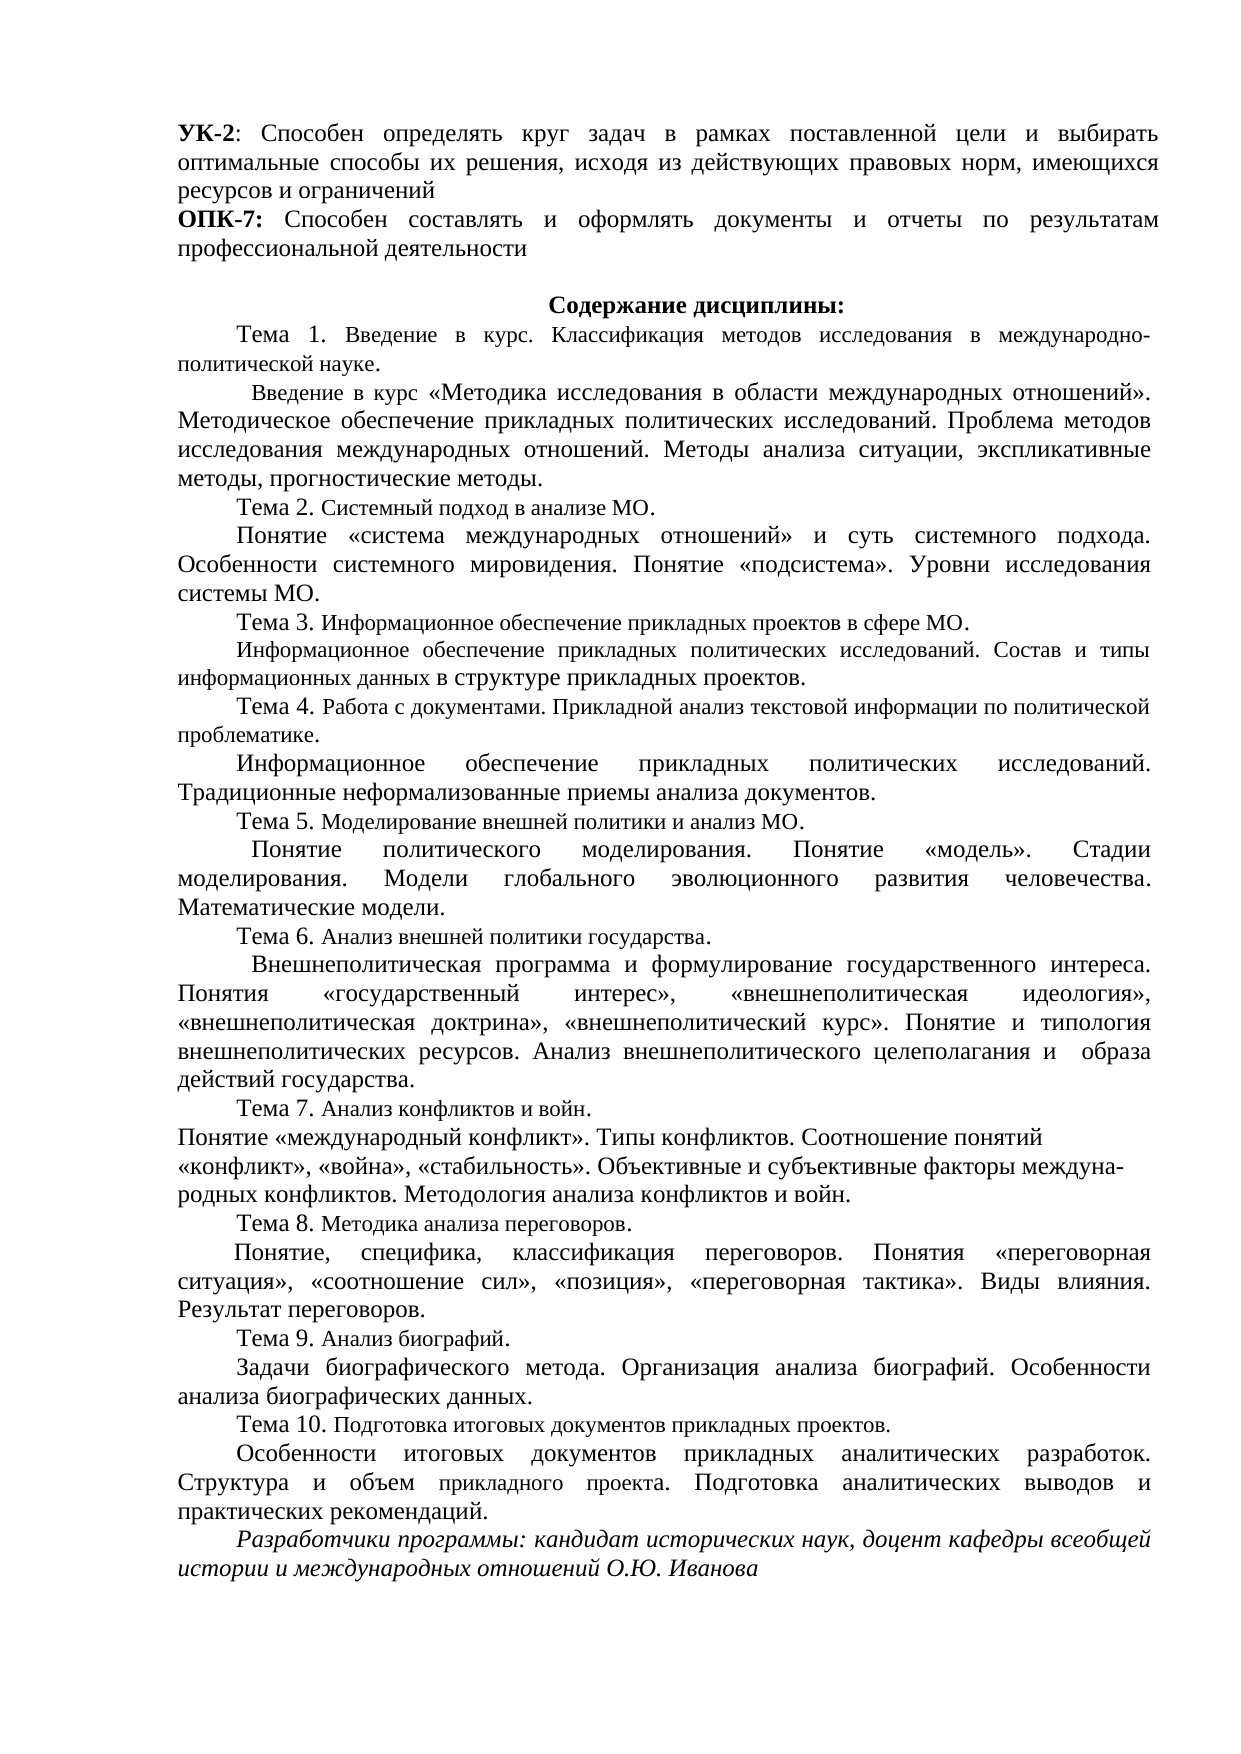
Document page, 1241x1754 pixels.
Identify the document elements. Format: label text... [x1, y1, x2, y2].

text Внешнеполитическая программа и формулирование государственного интереса. Понятия «государственный интерес», «внешнеполитическая идеология», «внешнеполитическая доктрина», «внешнеполитический курс». Понятие и типология внешнеполитических ресурсов. Анализ внешнеполитического целеполагания и образа действий государства. [177, 949, 1152, 1093]
text Тема 4. Работа с документами. Прикладной анализ текстовой информации по политической проблематике. [177, 691, 1152, 748]
text Тема 5. Моделирование внешней политики и анализ МО. [177, 806, 1152, 834]
text Введение в курс «Методика исследования в области международных отношений». Методическое обеспечение прикладных политических исследований. Проблема методов исследования международных отношений. Методы анализа ситуации, экспликативные методы, прогностические методы. [177, 377, 1152, 492]
text Информационное обеспечение прикладных политических исследований. Традиционные неформализованные приемы анализа документов. [177, 748, 1152, 806]
text Тема 1. Введение в курс. Классификация методов исследования в международно-политической науке. [177, 319, 1152, 377]
text УК-2: Способен определять круг задач в рамках поставленной цели и выбирать оптимальные способы их решения, исходя из действующих правовых норм, имеющихся ресурсов и ограничений [177, 118, 1160, 204]
text Понятие политического моделирования. Понятие «модель». Стадии моделирования. Модели глобального эволюционного развития человечества. Математические модели. [177, 834, 1152, 921]
text Тема 10. Подготовка итоговых документов прикладных проектов. [177, 1409, 1152, 1438]
text Тема 3. Информационное обеспечение прикладных проектов в сфере МО. [177, 607, 1152, 636]
text Тема 8. Методика анализа переговоров. [177, 1208, 1152, 1237]
text Содержание дисциплины: [177, 291, 1160, 319]
text Понятие, специфика, классификация переговоров. Понятия «переговорная ситуация», «соотношение сил», «позиция», «переговорная тактика». Виды влияния. Результат переговоров. [177, 1237, 1152, 1323]
text Особенности итоговых документов прикладных аналитических разработок. Структура и объем прикладного проекта. Подготовка аналитических выводов и практических рекомендаций. [177, 1438, 1152, 1524]
text Тема 6. Анализ внешней политики государства. [177, 921, 1152, 949]
text Тема 2. Системный подход в анализе МО. [177, 492, 1152, 521]
text Тема 7. Анализ конфликтов и войн. [177, 1093, 1152, 1122]
text Задачи биографического метода. Организация анализа биографий. Особенности анализа биографических данных. [177, 1352, 1152, 1409]
text Тема 9. Анализ биографий. [177, 1323, 1152, 1352]
text Информационное обеспечение прикладных политических исследований. Состав и типы информационных данных в структуре прикладных проектов. [177, 636, 1152, 691]
text Разработчики программы: кандидат исторических наук, доцент кафедры всеобщей истории и международных отношений О.Ю. Иванова [177, 1524, 1152, 1582]
text Понятие «международный конфликт». Типы конфликтов. Соотношение понятий «конфликт», «война», «стабильность». Объективные и субъективные факторы междуна-родных конфликтов. Методология анализа конфликтов и войн. [177, 1122, 1152, 1208]
text ОПК-7: Способен составлять и оформлять документы и отчеты по результатам профессиональной деятельности [177, 204, 1160, 262]
text Понятие «система международных отношений» и суть системного подхода. Особенности системного мировидения. Понятие «подсистема». Уровни исследования системы МО. [177, 521, 1152, 607]
